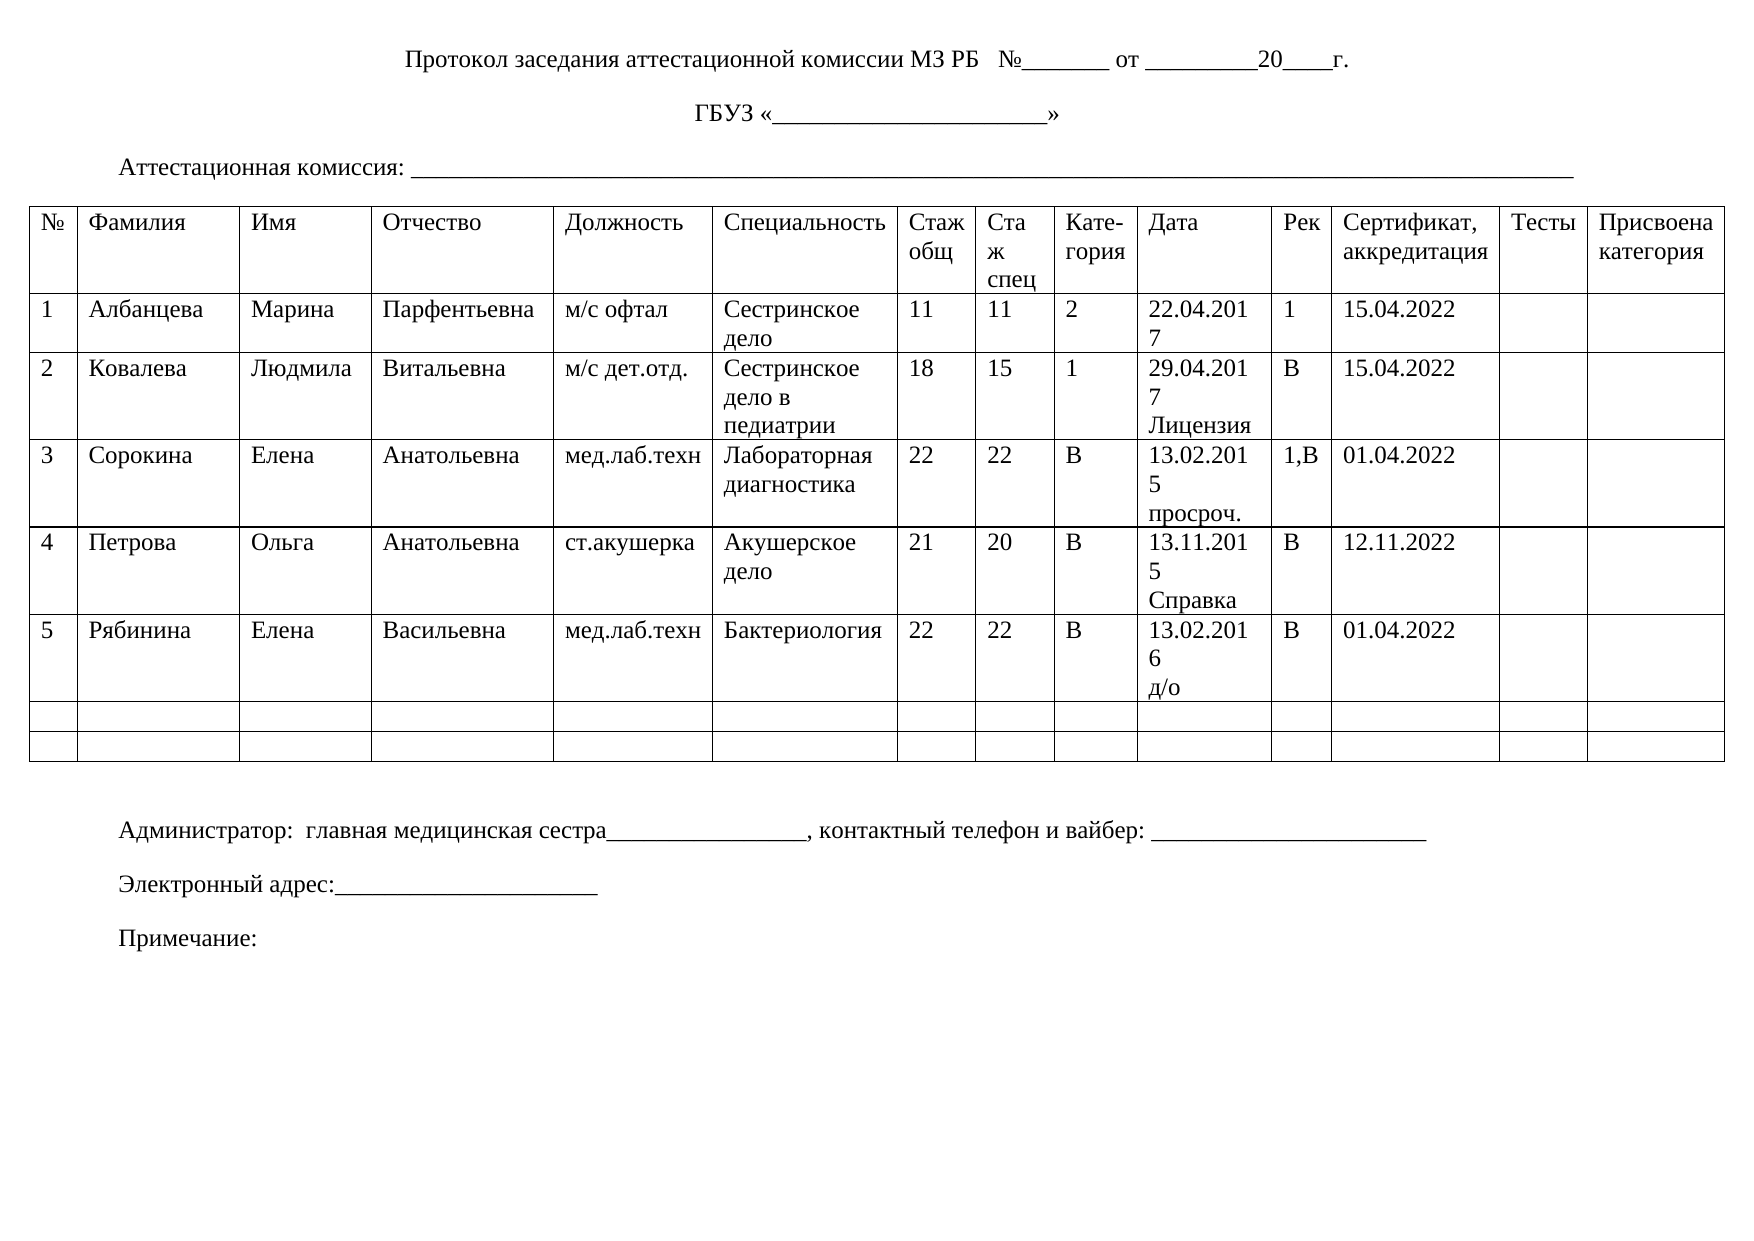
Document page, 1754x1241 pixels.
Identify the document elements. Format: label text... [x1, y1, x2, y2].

table_header Сертификат, аккредитация [1332, 207, 1499, 293]
table_cell [1138, 702, 1271, 731]
table_cell 22 [976, 615, 1054, 701]
table_cell [1272, 732, 1331, 761]
table_cell 4 [30, 528, 77, 614]
table_cell Елена [240, 440, 371, 526]
table_cell Елена [240, 615, 371, 701]
table_cell Марина [240, 294, 371, 352]
table_cell мед.лаб.техн [554, 440, 712, 526]
table_cell 22 [898, 440, 975, 526]
table_cell [1500, 732, 1587, 761]
table_cell [1588, 732, 1724, 761]
table_cell [713, 732, 897, 761]
table_cell 13.02.2016 д/о [1138, 615, 1271, 701]
table_cell Витальевна [372, 353, 553, 439]
table_cell 5 [30, 615, 77, 701]
table_cell [1588, 353, 1724, 439]
table_cell [1588, 294, 1724, 352]
table_cell [1588, 615, 1724, 701]
table_cell [898, 702, 975, 731]
table_header № [30, 207, 77, 293]
table_cell [1500, 702, 1587, 731]
table_cell [554, 732, 712, 761]
table_cell [1588, 528, 1724, 614]
table_cell 11 [976, 294, 1054, 352]
table_cell Ольга [240, 528, 371, 614]
table_cell В [1055, 615, 1137, 701]
table_cell [713, 702, 897, 731]
table_cell 12.11.2022 [1332, 528, 1499, 614]
table_cell ст.акушерка [554, 528, 712, 614]
table_cell [554, 702, 712, 731]
table_cell Ковалева [78, 353, 239, 439]
table_cell 15.04.2022 [1332, 353, 1499, 439]
table_cell 22 [976, 440, 1054, 526]
table_cell [240, 732, 371, 761]
table_header Отчество [372, 207, 553, 293]
text ГБУЗ «______________________» [118, 98, 1636, 127]
table_cell [1055, 732, 1137, 761]
table_header Стаж спец [976, 207, 1054, 293]
table_cell 11 [898, 294, 975, 352]
table_cell [898, 732, 975, 761]
table_cell [240, 702, 371, 731]
text Администратор: главная медицинская сестра________________, контактный телефон и вайбер: ______________________ [118, 815, 1636, 844]
table_cell 29.04.2017 Лицензия [1138, 353, 1271, 439]
table_cell Парфентьевна [372, 294, 553, 352]
table_cell Людмила [240, 353, 371, 439]
table_cell 1 [30, 294, 77, 352]
table_cell 21 [898, 528, 975, 614]
table_cell [372, 732, 553, 761]
table_cell [976, 732, 1054, 761]
table_cell 22 [898, 615, 975, 701]
table_cell Анатольевна [372, 440, 553, 526]
table_cell м/с офтал [554, 294, 712, 352]
table_cell 2 [1055, 294, 1137, 352]
table_cell [1332, 702, 1499, 731]
table_cell 20 [976, 528, 1054, 614]
table_cell 2 [30, 353, 77, 439]
table_cell 13.11.2015 Справка [1138, 528, 1271, 614]
table_cell Васильевна [372, 615, 553, 701]
table_header Должность [554, 207, 712, 293]
text Протокол заседания аттестационной комиссии МЗ РБ №_______ от _________20____г. [118, 44, 1636, 73]
table_cell [1332, 732, 1499, 761]
table_header Фамилия [78, 207, 239, 293]
table_cell Анатольевна [372, 528, 553, 614]
table_cell [1588, 440, 1724, 526]
table_cell 1 [1272, 294, 1331, 352]
table_cell 15 [976, 353, 1054, 439]
table_cell 01.04.2022 [1332, 615, 1499, 701]
table_cell [1588, 702, 1724, 731]
table_cell м/с дет.отд. [554, 353, 712, 439]
table_cell 18 [898, 353, 975, 439]
table_cell [1500, 440, 1587, 526]
table_cell [78, 702, 239, 731]
table_cell В [1055, 528, 1137, 614]
table_cell В [1272, 528, 1331, 614]
table_cell [1500, 294, 1587, 352]
table_cell Акушерское дело [713, 528, 897, 614]
table_header Имя [240, 207, 371, 293]
table_cell Бактериология [713, 615, 897, 701]
table_cell мед.лаб.техн [554, 615, 712, 701]
table_cell Сестринское дело [713, 294, 897, 352]
table_cell [30, 702, 77, 731]
table_header Присвоена категория [1588, 207, 1724, 293]
table_cell [976, 702, 1054, 731]
table_cell 22.04.2017 [1138, 294, 1271, 352]
table_cell Рябинина [78, 615, 239, 701]
table_cell [78, 732, 239, 761]
table_header Рек [1272, 207, 1331, 293]
table_header Специальность [713, 207, 897, 293]
table_header Стаж общ [898, 207, 975, 293]
table_cell [1500, 528, 1587, 614]
text Примечание: [118, 923, 1636, 952]
table_cell Лабораторная диагностика [713, 440, 897, 526]
table_cell [1500, 615, 1587, 701]
table_header Дата [1138, 207, 1271, 293]
table_cell 3 [30, 440, 77, 526]
table_cell [1500, 353, 1587, 439]
table_cell В [1055, 440, 1137, 526]
table_cell 15.04.2022 [1332, 294, 1499, 352]
table_cell [1272, 702, 1331, 731]
text Аттестационная комиссия: _____________________________________________________________________________________________ [118, 152, 1636, 181]
table_header Кате-гория [1055, 207, 1137, 293]
table_cell [30, 732, 77, 761]
table_cell [372, 702, 553, 731]
table_cell [1138, 732, 1271, 761]
table_cell 1,В [1272, 440, 1331, 526]
table_header Тесты [1500, 207, 1587, 293]
table_cell 13.02.2015 просроч. [1138, 440, 1271, 526]
text Электронный адрес:_____________________ [118, 869, 1636, 898]
table_cell В [1272, 353, 1331, 439]
table_cell 1 [1055, 353, 1137, 439]
table_cell Петрова [78, 528, 239, 614]
table_cell [1055, 702, 1137, 731]
table_cell Албанцева [78, 294, 239, 352]
table_cell 01.04.2022 [1332, 440, 1499, 526]
table_cell Сорокина [78, 440, 239, 526]
table_cell В [1272, 615, 1331, 701]
table_cell Сестринское дело в педиатрии [713, 353, 897, 439]
